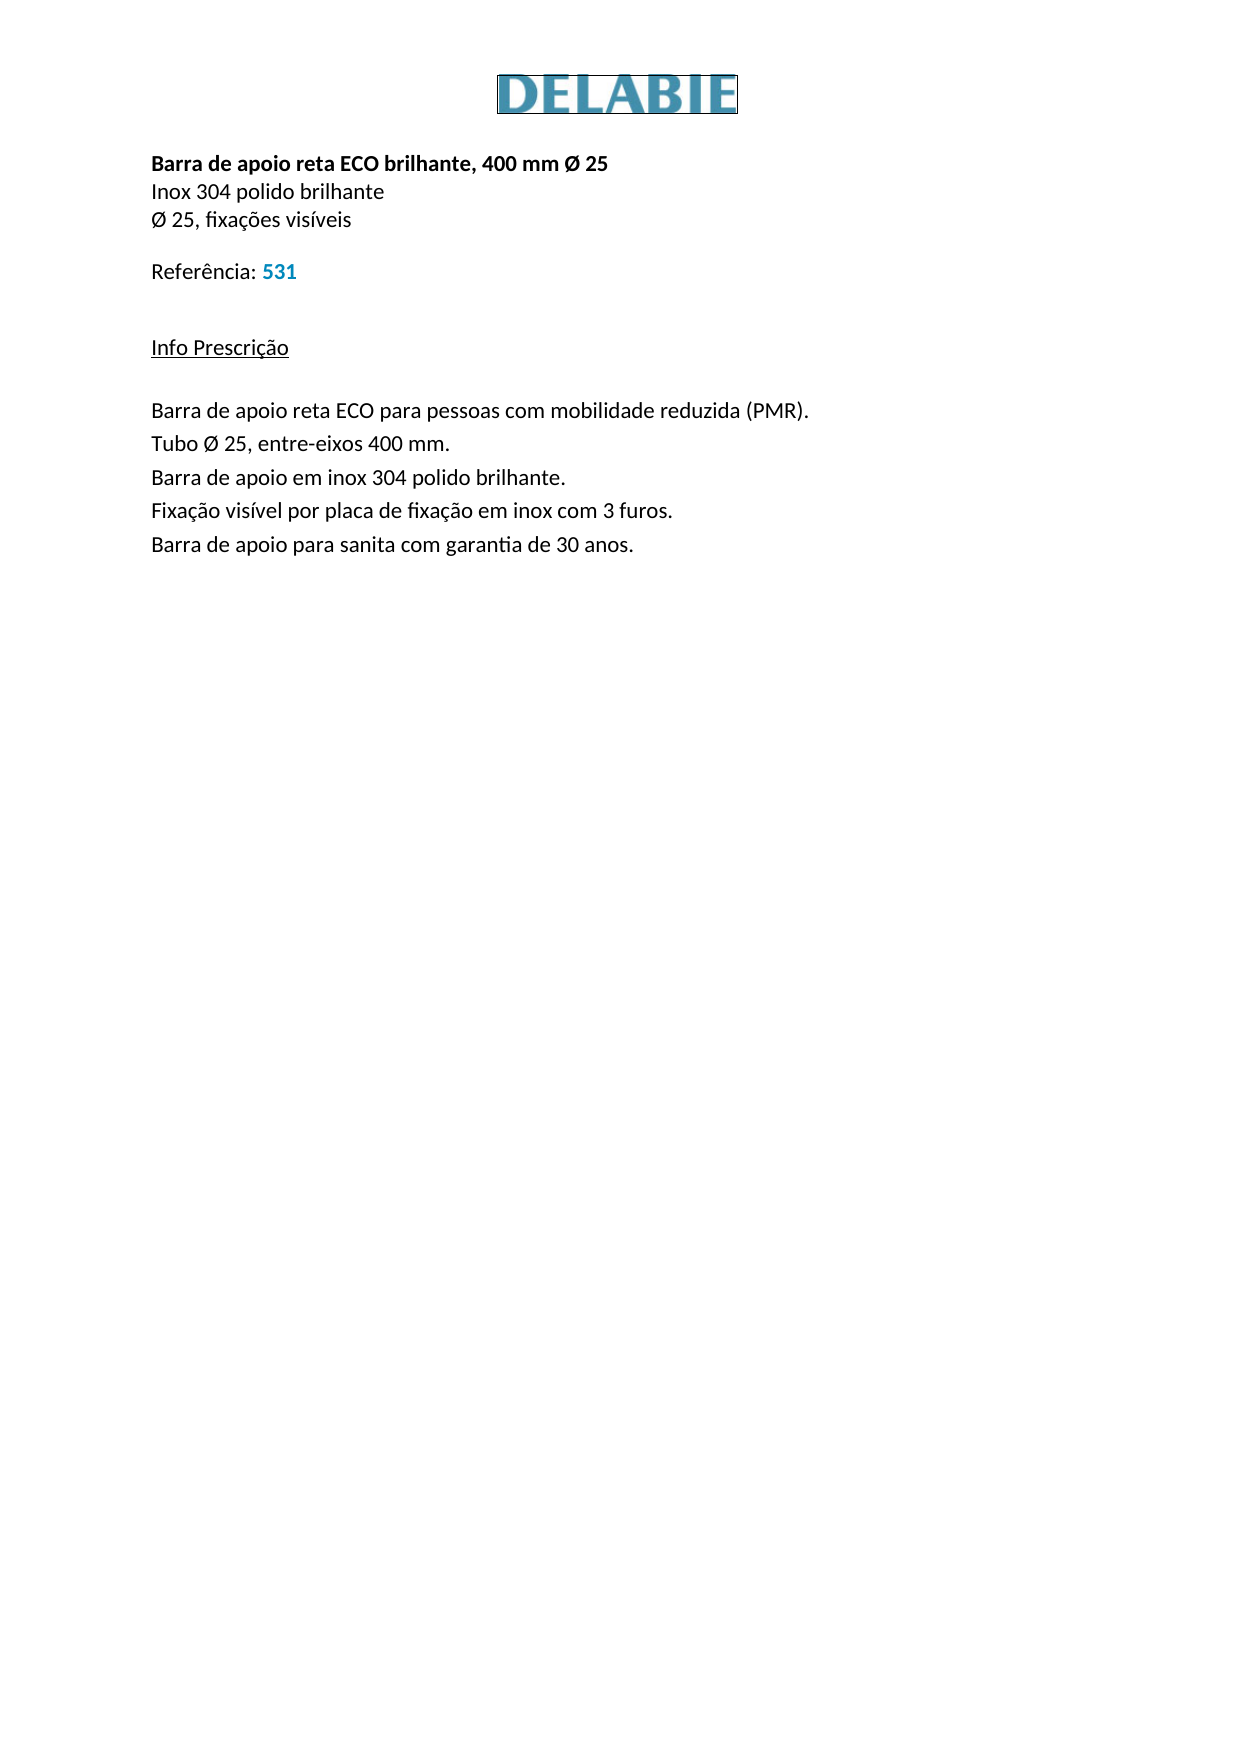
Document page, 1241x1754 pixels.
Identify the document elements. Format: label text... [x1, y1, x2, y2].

picture [498, 76, 737, 113]
text Barra de apoio reta ECO brilhante, 400 mm Ø 25 [151, 149, 1084, 177]
text Fixação visível por placa de fixação em inox com 3 furos. [151, 497, 1084, 525]
text Info Prescrição [151, 333, 1084, 361]
text Referência: 531 [151, 257, 1084, 285]
text Barra de apoio em inox 304 polido brilhante. [151, 463, 1084, 491]
text Barra de apoio reta ECO para pessoas com mobilidade reduzida (PMR). [151, 396, 1084, 424]
text Tubo Ø 25, entre-eixos 400 mm. [151, 429, 1084, 458]
text Ø 25, fixações visíveis [151, 205, 1084, 233]
text Inox 304 polido brilhante [151, 177, 1084, 205]
text Barra de apoio para sanita com garantia de 30 anos. [151, 530, 1084, 558]
